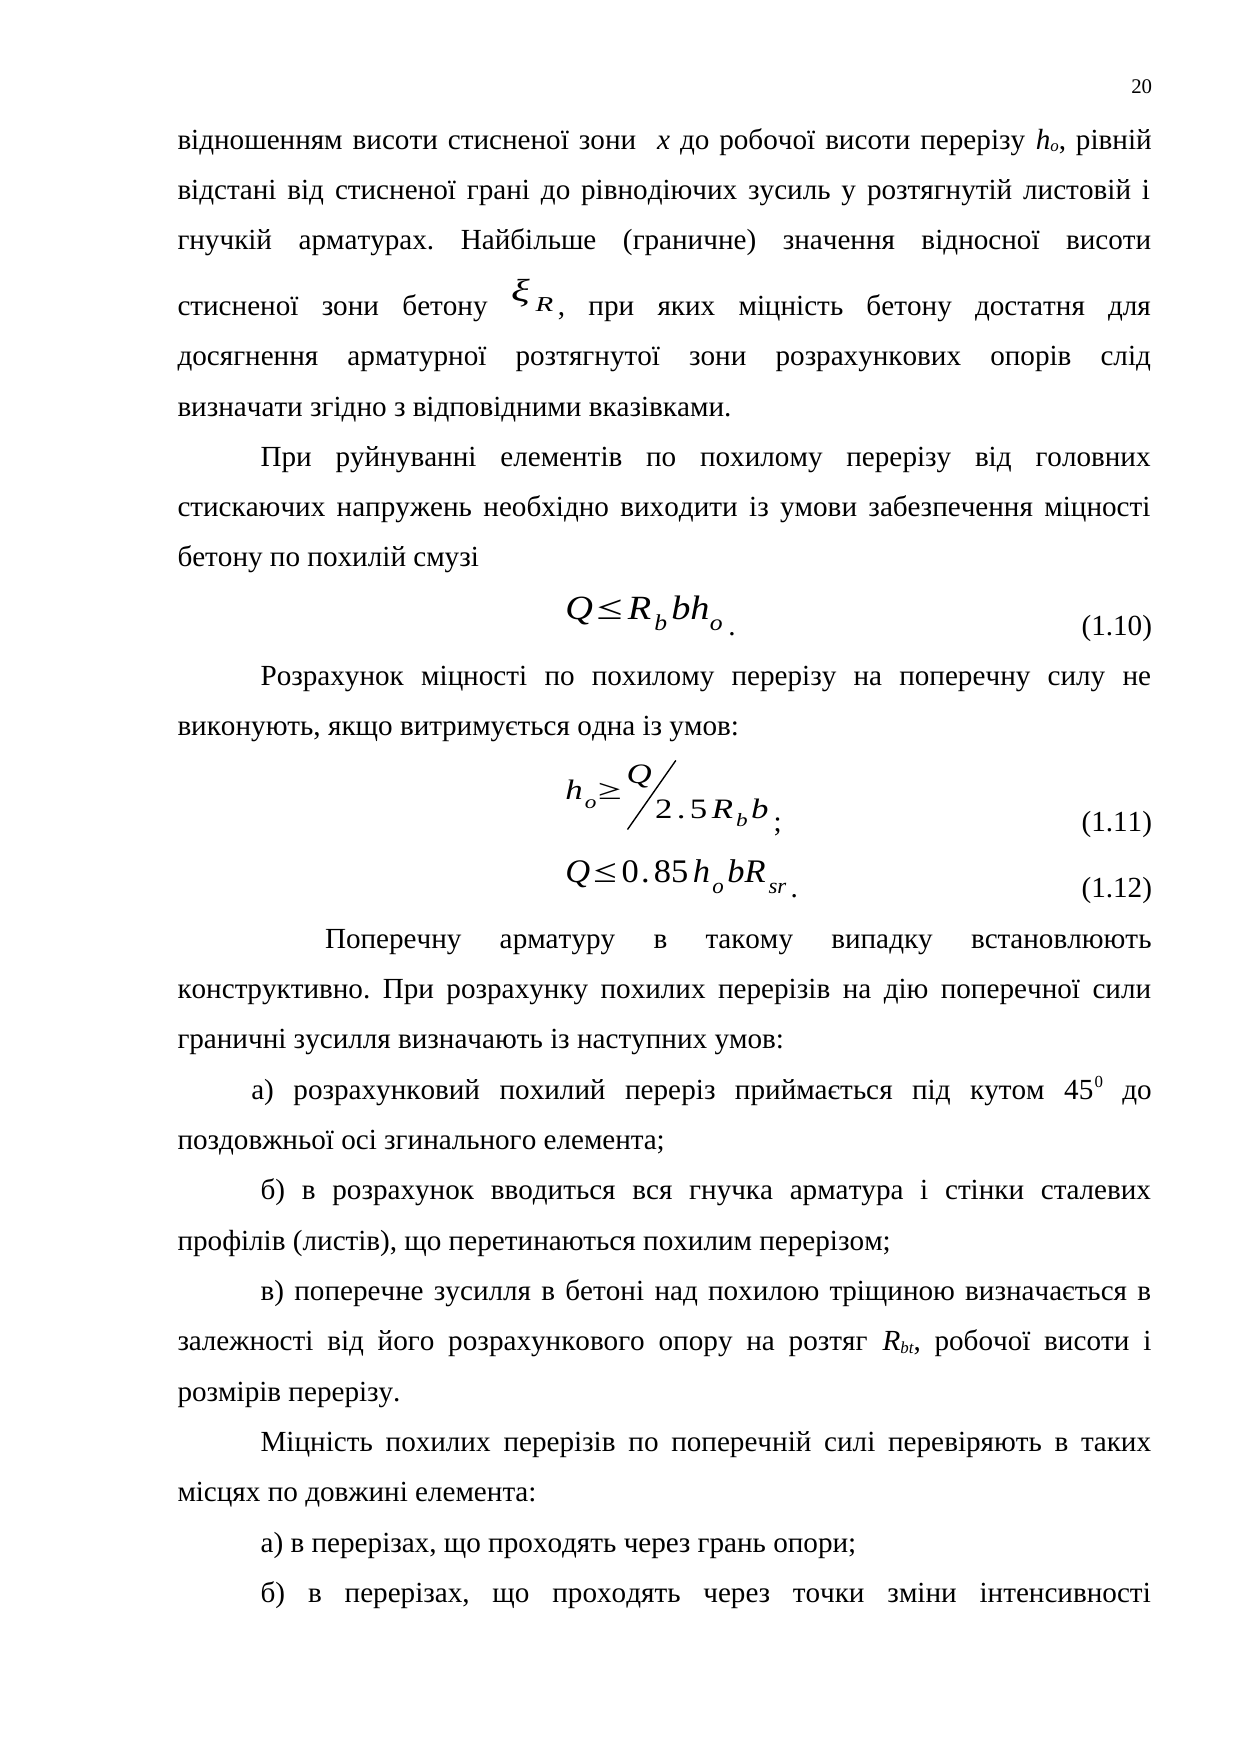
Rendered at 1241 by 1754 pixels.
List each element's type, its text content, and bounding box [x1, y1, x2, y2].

text а) розрахунковий похилий переріз приймається під кутом 450 до поздовжньої осі згинального елемента; [177, 1072, 1152, 1156]
text При руйнуванні елементів по похилому перерізу від головних стискаючих напружень необхідно виходити із умови забезпечення міцності бетону по похилій смузі [177, 439, 1152, 573]
text а) в перерізах, що проходять через грань опори; [177, 1525, 1152, 1558]
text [177, 1575, 1152, 1608]
text Міцність похилих перерізів по поперечній силі перевіряють в таких місцях по довжині елемента: [177, 1424, 1152, 1508]
text Поперечну арматуру в такому випадку встановлюють конструктивно. При розрахунку похилих перерізів на дію поперечної сили граничні зусилля визначають із наступних умов: [177, 921, 1152, 1055]
text б) в розрахунок вводиться вся гнучка арматура і стінки сталевих профілів (листів), що перетинаються похилим перерізом; [177, 1172, 1152, 1256]
text Розрахунок міцності по похилому перерізу на поперечну силу не виконують, якщо витримується одна із умов: [177, 658, 1152, 742]
text ; (1.11) [177, 759, 1152, 837]
text . (1.12) [177, 854, 1152, 904]
text в) поперечне зусилля в бетоні над похилою тріщиною визначається в залежності від його розрахункового опору на розтяг Rbt, робочої висоти і розмірів перерізу. [177, 1273, 1152, 1407]
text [177, 122, 1152, 422]
text . (1.10) [177, 590, 1152, 641]
